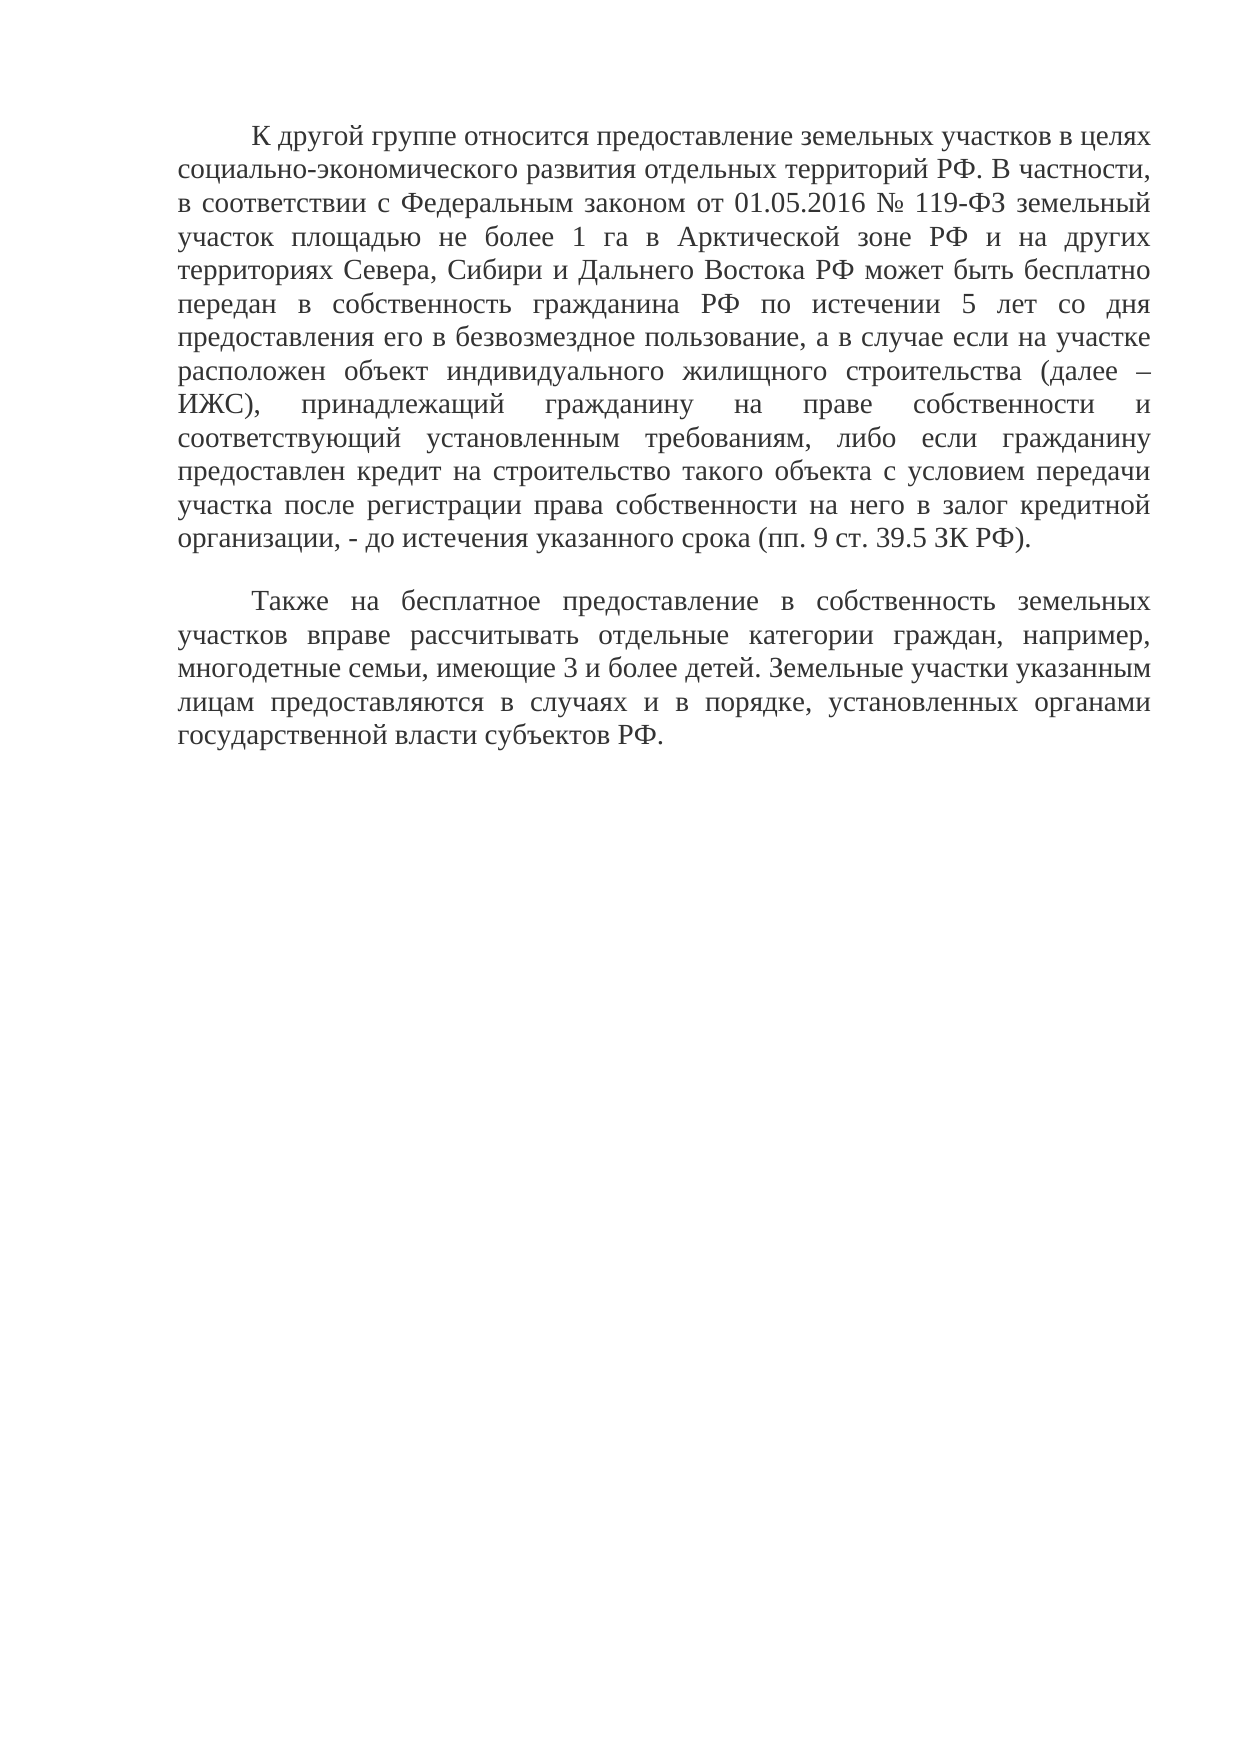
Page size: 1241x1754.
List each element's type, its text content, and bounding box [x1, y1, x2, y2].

text Также на бесплатное предоставление в собственность земельных участков вправе рассчитывать отдельные категории граждан, например, многодетные семьи, имеющие 3 и более детей. Земельные участки указанным лицам предоставляются в случаях и в порядке, установленных органами государственной власти субъектов РФ. [177, 583, 1152, 751]
text К другой группе относится предоставление земельных участков в целях социально-экономического развития отдельных территорий РФ. В частности, в соответствии с Федеральным законом от 01.05.2016 № 119-ФЗ земельный участок площадью не более 1 га в Арктической зоне РФ и на других территориях Севера, Сибири и Дальнего Востока РФ может быть бесплатно передан в собственность гражданина РФ по истечении 5 лет со дня предоставления его в безвозмездное пользование, а в случае если на участке расположен объект индивидуального жилищного строительства (далее – ИЖС), принадлежащий гражданину на праве собственности и соответствующий установленным требованиям, либо если гражданину предоставлен кредит на строительство такого объекта с условием передачи участка после регистрации права собственности на него в залог кредитной организации, - до истечения указанного срока (пп. 9 ст. 39.5 ЗК РФ). [177, 118, 1152, 554]
